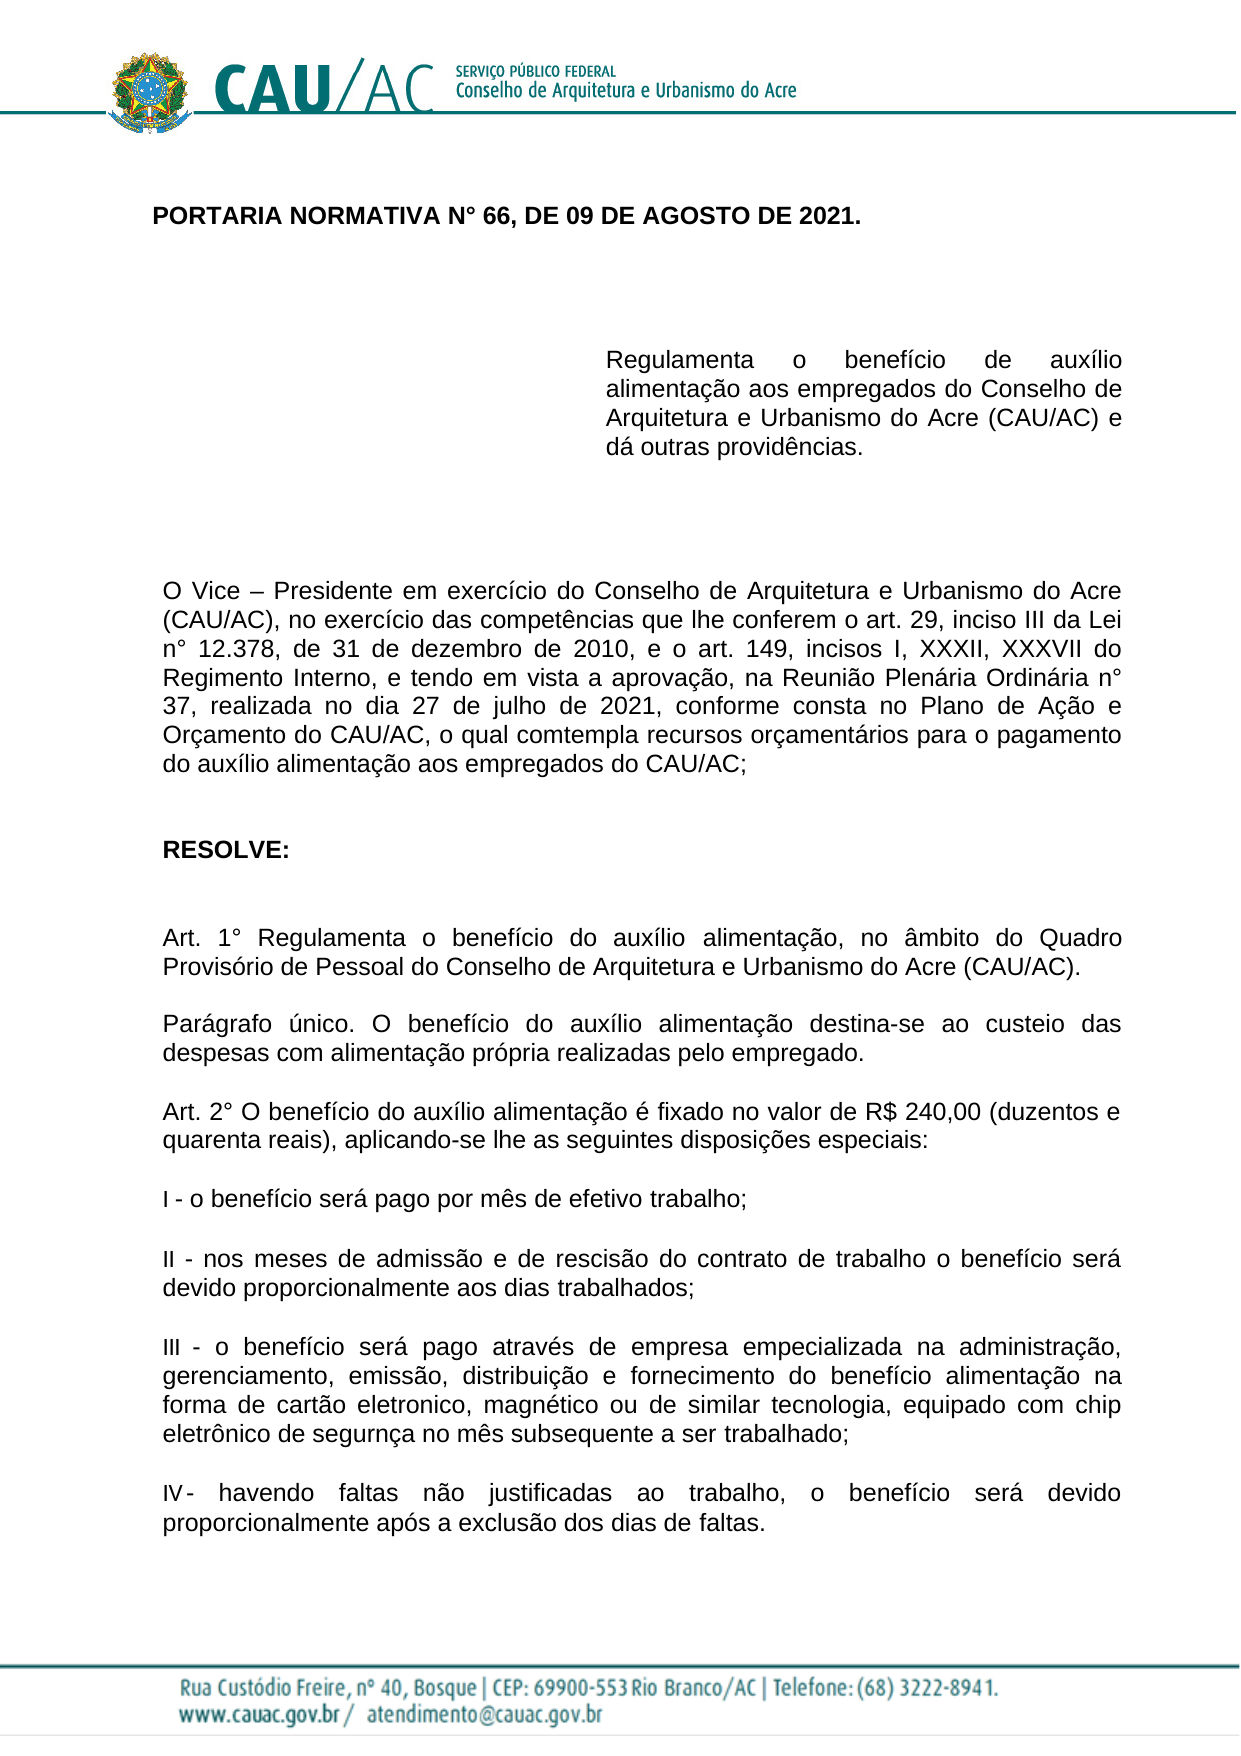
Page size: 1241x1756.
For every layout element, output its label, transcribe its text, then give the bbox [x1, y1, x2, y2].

list - havendo faltas não justificadas ao trabalho, o benefício será devido proporcionalmente após a exclusão dos dias de faltas. [162, 1477, 1123, 1537]
text Regulamenta o benefício de auxílio alimentação aos empregados do Conselho de Arquitetura e Urbanismo do Acre (CAU/AC) e dá outras providências. [606, 345, 1123, 460]
picture [0, 1647, 1240, 1737]
list - nos meses de admissão e de rescisão do contrato de trabalho o benefício será devido proporcionalmente aos dias trabalhados; [162, 1243, 1123, 1302]
picture [0, 12, 1236, 165]
text Art. 1° Regulamenta o benefício do auxílio alimentação, no âmbito do Quadro Provisório de Pessoal do Conselho de Arquitetura e Urbanismo do Acre (CAU/AC). [162, 923, 1123, 980]
subtitle PORTARIA NORMATIVA N° 66, DE 09 DE AGOSTO DE 2021. [152, 201, 962, 229]
text Art. 2° O benefício do auxílio alimentação é fixado no valor de R$ 240,00 (duzentos e quarenta reais), aplicando-se lhe as seguintes disposições especiais: [162, 1096, 1123, 1154]
subtitle RESOLVE: [162, 835, 1163, 864]
list - o benefício será pago por mês de efetivo trabalho; [162, 1183, 1163, 1214]
text O Vice – Presidente em exercício do Conselho de Arquitetura e Urbanismo do Acre (CAU/AC), no exercício das competências que lhe conferem o art. 29, inciso III da Lei n° 12.378, de 31 de dezembro de 2010, e o art. 149, incisos I, XXXII, XXXVII do Regimento Interno, e tendo em vista a aprovação, na Reunião Plenária Ordinária n° 37, realizada no dia 27 de julho de 2021, conforme consta no Plano de Ação e Orçamento do CAU/AC, o qual comtempla recursos orçamentários para o pagamento do auxílio alimentação aos empregados do CAU/AC; [162, 576, 1124, 778]
text Parágrafo único. O benefício do auxílio alimentação destina-se ao custeio das despesas com alimentação própria realizadas pelo empregado. [162, 1009, 1123, 1066]
list - o benefício será pago através de empresa empecializada na administração, gerenciamento, emissão, distribuição e fornecimento do benefício alimentação na forma de cartão eletronico, magnético ou de similar tecnologia, equipado com chip eletrônico de segurnça no mês subsequente a ser trabalhado; [162, 1331, 1123, 1448]
